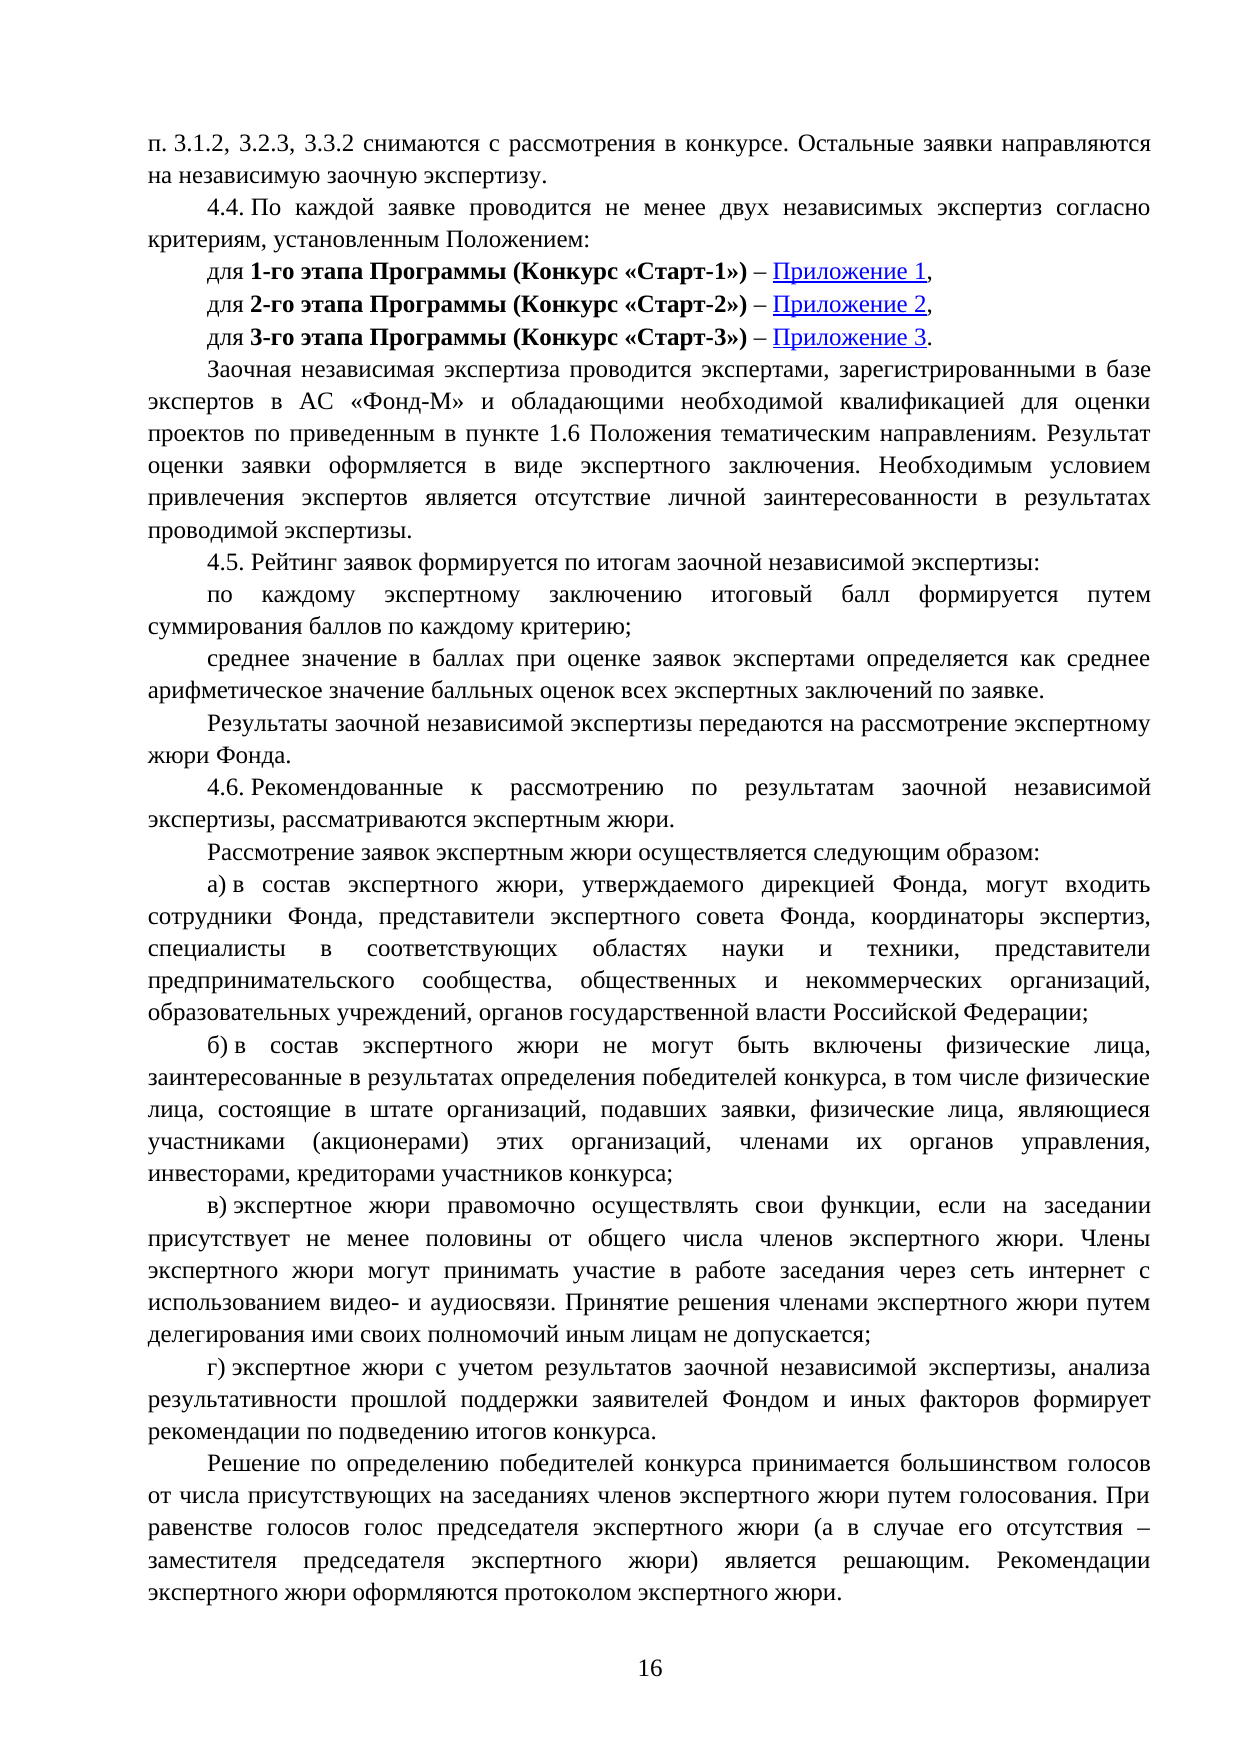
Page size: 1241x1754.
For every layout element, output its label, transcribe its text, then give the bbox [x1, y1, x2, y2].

text Решение по определению победителей конкурса принимается большинством голосов от числа присутствующих на заседаниях членов экспертного жюри путем голосования. При равенстве голосов голос председателя экспертного жюри (а в случае его отсутствия – заместителя председателя экспертного жюри) является решающим. Рекомендации экспертного жюри оформляются протоколом экспертного жюри. [148, 1448, 1152, 1606]
text Рассмотрение заявок экспертным жюри осуществляется следующим образом: [148, 837, 1152, 865]
text 4.6. Рекомендованные к рассмотрению по результатам заочной независимой экспертизы, рассматриваются экспертным жюри. [148, 772, 1152, 833]
text среднее значение в баллах при оценке заявок экспертами определяется как среднее арифметическое значение балльных оценок всех экспертных заключений по заявке. [148, 643, 1152, 704]
text Заочная независимая экспертиза проводится экспертами, зарегистрированными в базе экспертов в АС «Фонд-М» и обладающими необходимой квалификацией для оценки проектов по приведенным в пункте 1.6 Положения тематическим направлениям. Результат оценки заявки оформляется в виде экспертного заключения. Необходимым условием привлечения экспертов является отсутствие личной заинтересованности в результатах проводимой экспертизы. [148, 354, 1152, 543]
text для 1-го этапа Программы (Конкурс «Старт-1») – Приложение 1, [148, 256, 1152, 285]
text для 3-го этапа Программы (Конкурс «Старт-3») – Приложение 3. [148, 322, 1152, 350]
text для 2-го этапа Программы (Конкурс «Старт-2») – Приложение 2, [148, 289, 1152, 318]
text Результаты заочной независимой экспертизы передаются на рассмотрение экспертному жюри Фонда. [148, 708, 1152, 769]
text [148, 128, 1152, 188]
text а) в состав экспертного жюри, утверждаемого дирекцией Фонда, могут входить сотрудники Фонда, представители экспертного совета Фонда, координаторы экспертиз, специалисты в соответствующих областях науки и техники, представители предпринимательского сообщества, общественных и некоммерческих организаций, образовательных учреждений, органов государственной власти Российской Федерации; [148, 869, 1152, 1026]
text б) в состав экспертного жюри не могут быть включены физические лица, заинтересованные в результатах определения победителей конкурса, в том числе физические лица, состоящие в штате организаций, подавших заявки, физические лица, являющиеся участниками (акционерами) этих организаций, членами их органов управления, инвесторами, кредиторами участников конкурса; [148, 1030, 1152, 1187]
text 4.4. По каждой заявке проводится не менее двух независимых экспертиз согласно критериям, установленным Положением: [148, 192, 1152, 253]
text по каждому экспертному заключению итоговый балл формируется путем суммирования баллов по каждому критерию; [148, 579, 1152, 640]
text в) экспертное жюри правомочно осуществлять свои функции, если на заседании присутствует не менее половины от общего числа членов экспертного жюри. Члены экспертного жюри могут принимать участие в работе заседания через сеть интернет с использованием видео- и аудиосвязи. Принятие решения членами экспертного жюри путем делегирования ими своих полномочий иным лицам не допускается; [148, 1191, 1152, 1348]
text г) экспертное жюри с учетом результатов заочной независимой экспертизы, анализа результативности прошлой поддержки заявителей Фондом и иных факторов формирует рекомендации по подведению итогов конкурса. [148, 1352, 1152, 1445]
text 4.5. Рейтинг заявок формируется по итогам заочной независимой экспертизы: [148, 547, 1152, 576]
